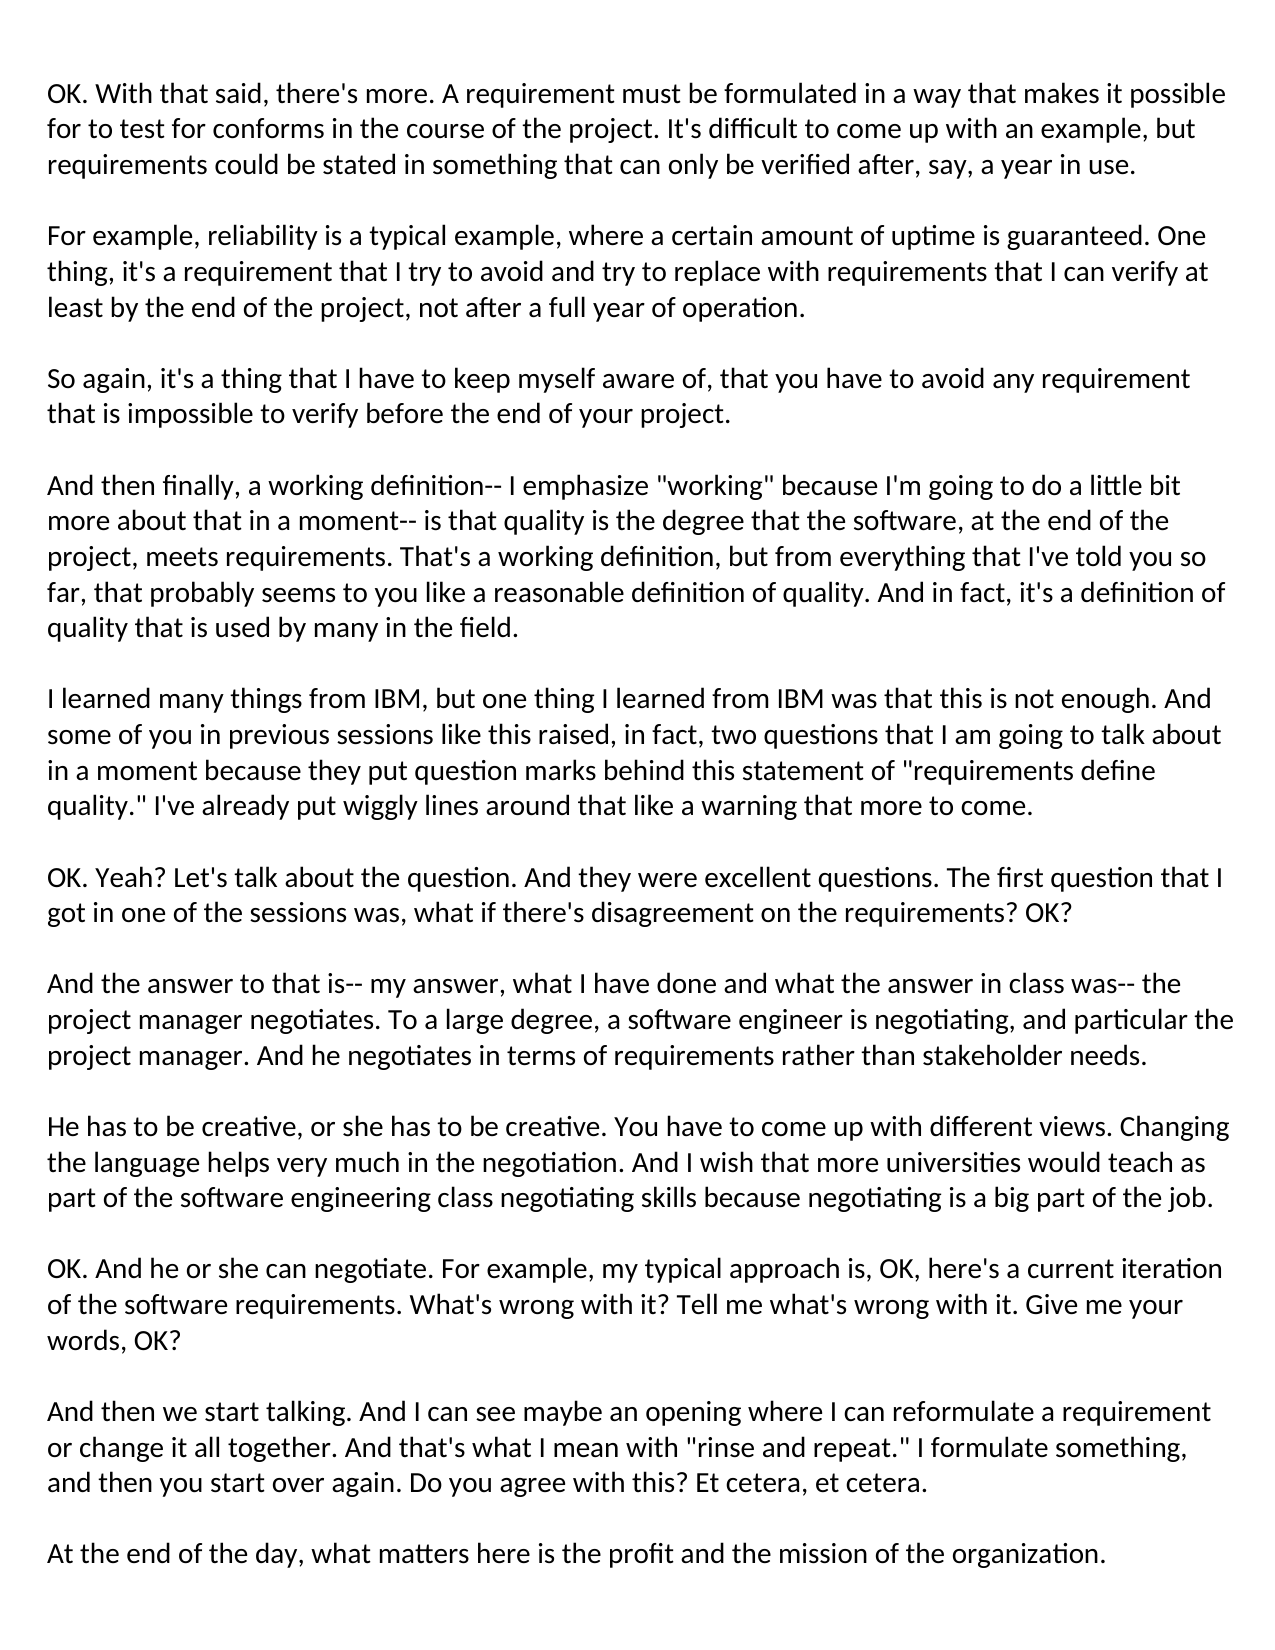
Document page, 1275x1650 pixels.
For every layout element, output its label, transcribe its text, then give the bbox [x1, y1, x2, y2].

text OK. With that said, there's more. A requirement must be formulated in a way that makes it possible for to test for conforms in the course of the project. It's difficult to come up with an example, but requirements could be stated in something that can only be verified after, say, a year in use. [47, 75, 1237, 182]
text OK. Yeah? Let's talk about the question. And they were excellent questions. The first question that I got in one of the sessions was, what if there's disagreement on the requirements? OK? [47, 859, 1237, 930]
text So again, it's a thing that I have to keep myself aware of, that you have to avoid any requirement that is impossible to verify before the end of your project. [47, 360, 1237, 431]
text He has to be creative, or she has to be creative. You have to come up with different views. Changing the language helps very much in the negotiation. And I wish that more universities would teach as part of the software engineering class negotiating skills because negotiating is a big part of the job. [47, 1108, 1237, 1215]
text For example, reliability is a typical example, where a certain amount of uptime is guaranteed. One thing, it's a requirement that I try to avoid and try to replace with requirements that I can verify at least by the end of the project, not after a full year of operation. [47, 217, 1237, 324]
text I learned many things from IBM, but one thing I learned from IBM was that this is not enough. And some of you in previous sessions like this raised, in fact, two questions that I am going to talk about in a moment because they put question marks behind this statement of "requirements define quality." I've already put wiggly lines around that like a warning that more to come. [47, 681, 1237, 823]
text OK. And he or she can negotiate. For example, my typical approach is, OK, here's a current iteration of the software requirements. What's wrong with it? Tell me what's wrong with it. Give me your words, OK? [47, 1251, 1237, 1357]
text At the end of the day, what matters here is the profit and the mission of the organization. [47, 1536, 1237, 1571]
text And then we start talking. And I can see maybe an opening where I can reformulate a requirement or change it all together. And that's what I mean with "rinse and repeat." I formulate something, and then you start over again. Do you agree with this? Et cetera, et cetera. [47, 1393, 1237, 1500]
text And the answer to that is-- my answer, what I have done and what the answer in class was-- the project manager negotiates. To a large degree, a software engineer is negotiating, and particular the project manager. And he negotiates in terms of requirements rather than stakeholder needs. [47, 966, 1237, 1072]
text And then finally, a working definition-- I emphasize "working" because I'm going to do a little bit more about that in a moment-- is that quality is the degree that the software, at the end of the project, meets requirements. That's a working definition, but from everything that I've told you so far, that probably seems to you like a reasonable definition of quality. And in fact, it's a definition of quality that is used by many in the field. [47, 467, 1237, 645]
